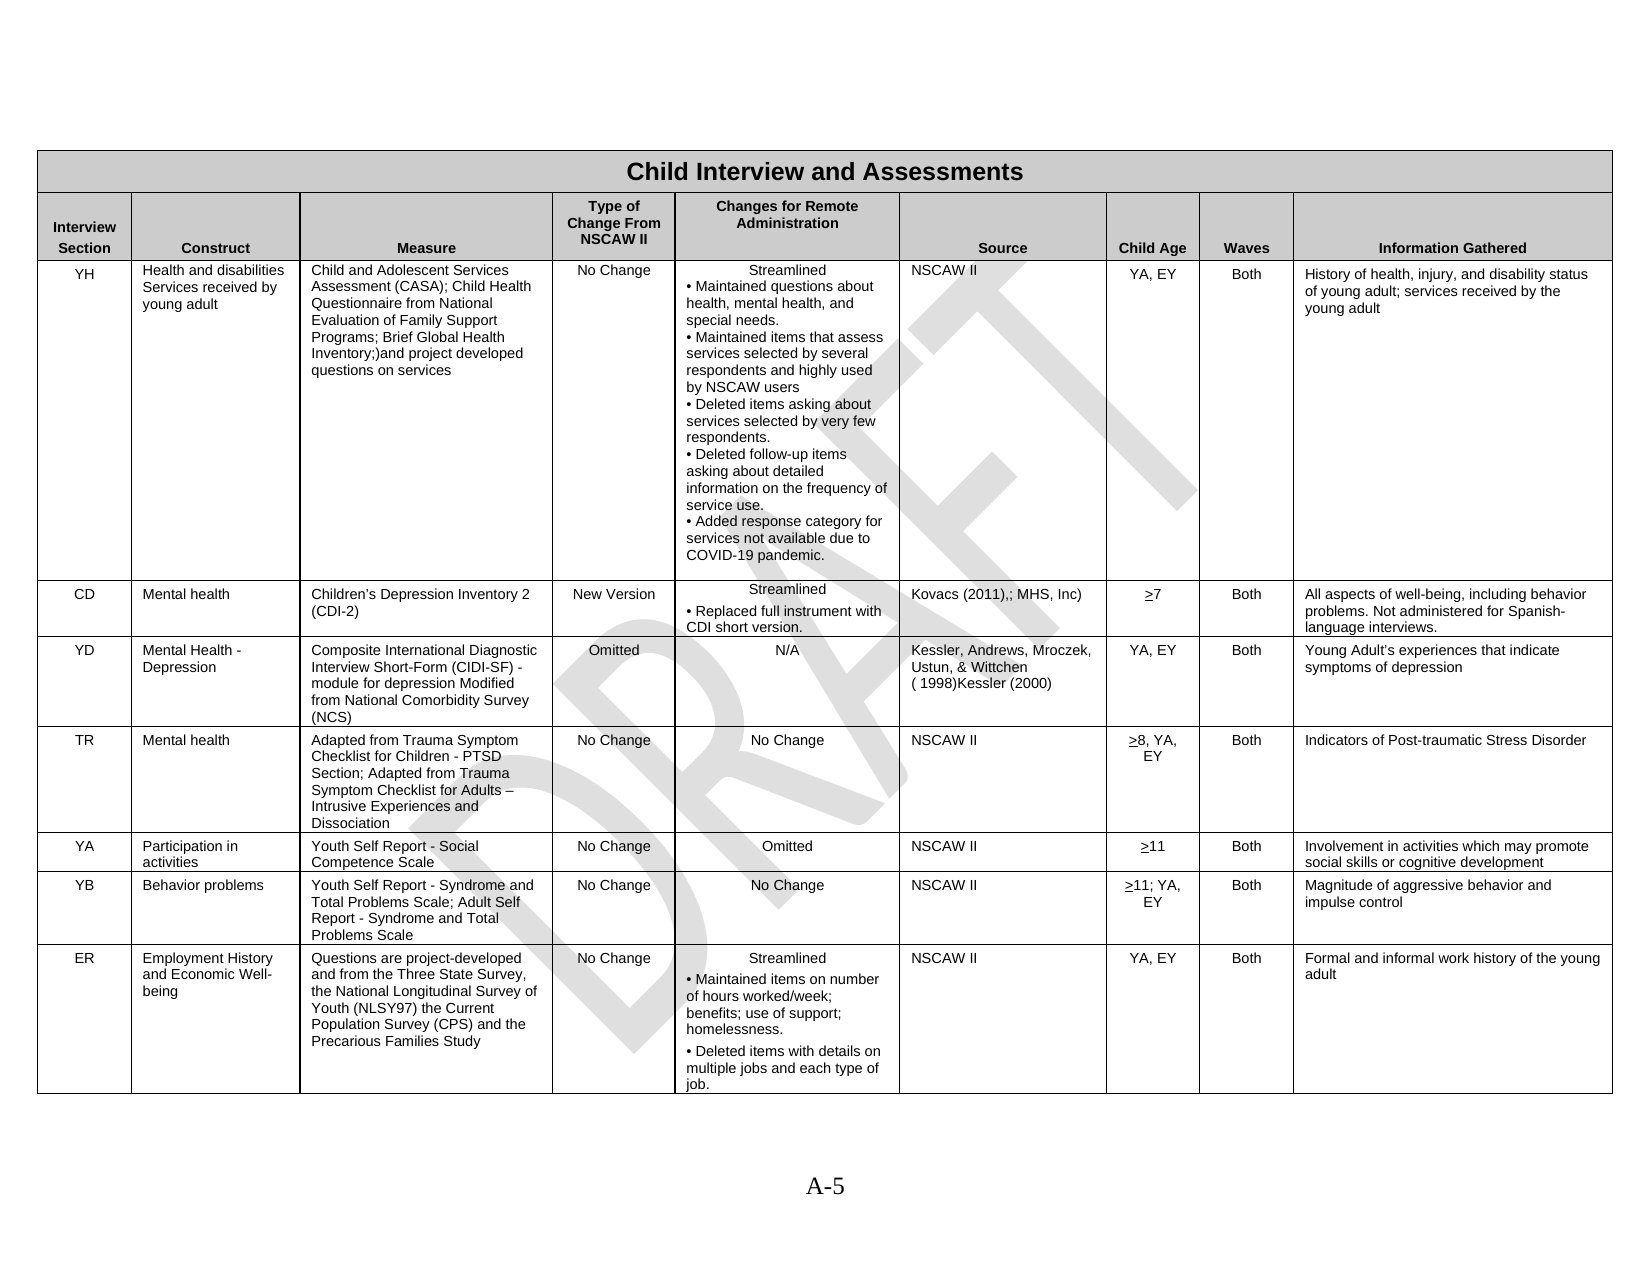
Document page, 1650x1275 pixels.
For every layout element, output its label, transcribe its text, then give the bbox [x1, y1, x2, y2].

table_cell Both [1200, 727, 1293, 832]
table_cell New Version [553, 581, 674, 636]
table_cell Both [1200, 581, 1293, 636]
table_cell Formal and informal work history of the young adult [1294, 945, 1612, 1093]
table_cell Young Adult’s experiences that indicate symptoms of depression [1294, 637, 1612, 726]
table_cell Both [1200, 945, 1293, 1093]
table_cell >11; YA, EY [1107, 872, 1199, 944]
table_cell Streamlined • Maintained questions about health, mental health, and special needs. • Maintained items that assess services selected by several respondents and highly used by NSCAW users • Deleted items asking about services selected by very few respondents. • Deleted follow-up items asking about detailed information on the frequency of service use. • Added response category for services not available due to COVID-19 pandemic. [676, 261, 899, 580]
table_cell Questions are project-developed and from the Three State Survey, the National Longitudinal Survey of Youth (NLSY97) the Current Population Survey (CPS) and the Precarious Families Study [301, 945, 552, 1093]
table_cell Changes for Remote Administration [676, 193, 899, 260]
table_cell ER [38, 945, 131, 1093]
table_cell Kessler, Andrews, Mroczek, Ustun, & Wittchen ( 1998)Kessler (2000) [900, 637, 1106, 726]
table_cell Type of Change From NSCAW II [553, 193, 674, 260]
table_cell Child and Adolescent Services Assessment (CASA); Child Health Questionnaire from National Evaluation of Family Support Programs; Brief Global Health Inventory;)and project developed questions on services [301, 261, 552, 580]
table_cell Omitted [676, 833, 899, 871]
table_cell All aspects of well-being, including behavior problems. Not administered for Spanish-language interviews. [1294, 581, 1612, 636]
table_cell >8, YA, EY [1107, 727, 1199, 832]
table_cell Interview Section [38, 193, 131, 260]
table_cell History of health, injury, and disability status of young adult; services received by the young adult [1294, 261, 1612, 580]
table_cell NSCAW II [900, 945, 1106, 1093]
table_cell Children’s Depression Inventory 2 (CDI-2) [301, 581, 552, 636]
table_cell Youth Self Report - Social Competence Scale [301, 833, 552, 871]
table_cell Streamlined • Maintained items on number of hours worked/week; benefits; use of support; homelessness. • Deleted items with details on multiple jobs and each type of job. [676, 945, 899, 1093]
table_header Child Interview and Assessments [38, 151, 1612, 192]
table_cell Magnitude of aggressive behavior and impulse control [1294, 872, 1612, 944]
table_cell CD [38, 581, 131, 636]
table_cell NSCAW II [900, 872, 1106, 944]
table_cell >11 [1107, 833, 1199, 871]
table_cell Mental health [132, 727, 299, 832]
table_cell Involvement in activities which may promote social skills or cognitive development [1294, 833, 1612, 871]
table_cell N/A [676, 637, 899, 726]
table_cell No Change [553, 872, 674, 944]
table_cell NSCAW II [900, 727, 1106, 832]
table_cell No Change [553, 727, 674, 832]
table_cell Health and disabilities Services received by young adult [132, 261, 299, 580]
table_cell No Change [553, 833, 674, 871]
table_cell Indicators of Post-traumatic Stress Disorder [1294, 727, 1612, 832]
table_cell YA [38, 833, 131, 871]
table_cell No Change [553, 261, 674, 580]
table_cell Employment History and Economic Well-being [132, 945, 299, 1093]
table_cell Behavior problems [132, 872, 299, 944]
table_cell Both [1200, 872, 1293, 944]
table_cell Youth Self Report - Syndrome and Total Problems Scale; Adult Self Report - Syndrome and Total Problems Scale [301, 872, 552, 944]
table_cell YD [38, 637, 131, 726]
table_cell Mental Health - Depression [132, 637, 299, 726]
table_cell Both [1200, 637, 1293, 726]
table_cell YA, EY [1107, 637, 1199, 726]
table_cell Measure [301, 193, 552, 260]
table_cell Source [900, 193, 1106, 260]
table_cell YA, EY [1107, 261, 1199, 580]
table_cell TR [38, 727, 131, 832]
table_cell No Change [676, 727, 899, 832]
table_cell Streamlined • Replaced full instrument with CDI short version. [676, 581, 899, 636]
table_cell Both [1200, 261, 1293, 580]
table_cell Mental health [132, 581, 299, 636]
table_cell Composite International Diagnostic Interview Short-Form (CIDI-SF) - module for depression Modified from National Comorbidity Survey (NCS) [301, 637, 552, 726]
table_cell No Change [553, 945, 674, 1093]
table_cell Adapted from Trauma Symptom Checklist for Children - PTSD Section; Adapted from Trauma Symptom Checklist for Adults – Intrusive Experiences and Dissociation [301, 727, 552, 832]
table_cell Child Age [1107, 193, 1199, 260]
table_cell YB [38, 872, 131, 944]
table_cell Waves [1200, 193, 1293, 260]
table_cell NSCAW II [900, 833, 1106, 871]
table_cell >7 [1107, 581, 1199, 636]
table_cell Omitted [553, 637, 674, 726]
table_cell Information Gathered [1294, 193, 1612, 260]
table_cell Construct [132, 193, 299, 260]
table_cell YA, EY [1107, 945, 1199, 1093]
table_cell Both [1200, 833, 1293, 871]
table_cell NSCAW II [900, 261, 1106, 580]
table_cell Participation in activities [132, 833, 299, 871]
table_cell YH [38, 261, 131, 580]
table_cell Kovacs (2011),; MHS, Inc) [900, 581, 1106, 636]
table_cell No Change [676, 872, 899, 944]
